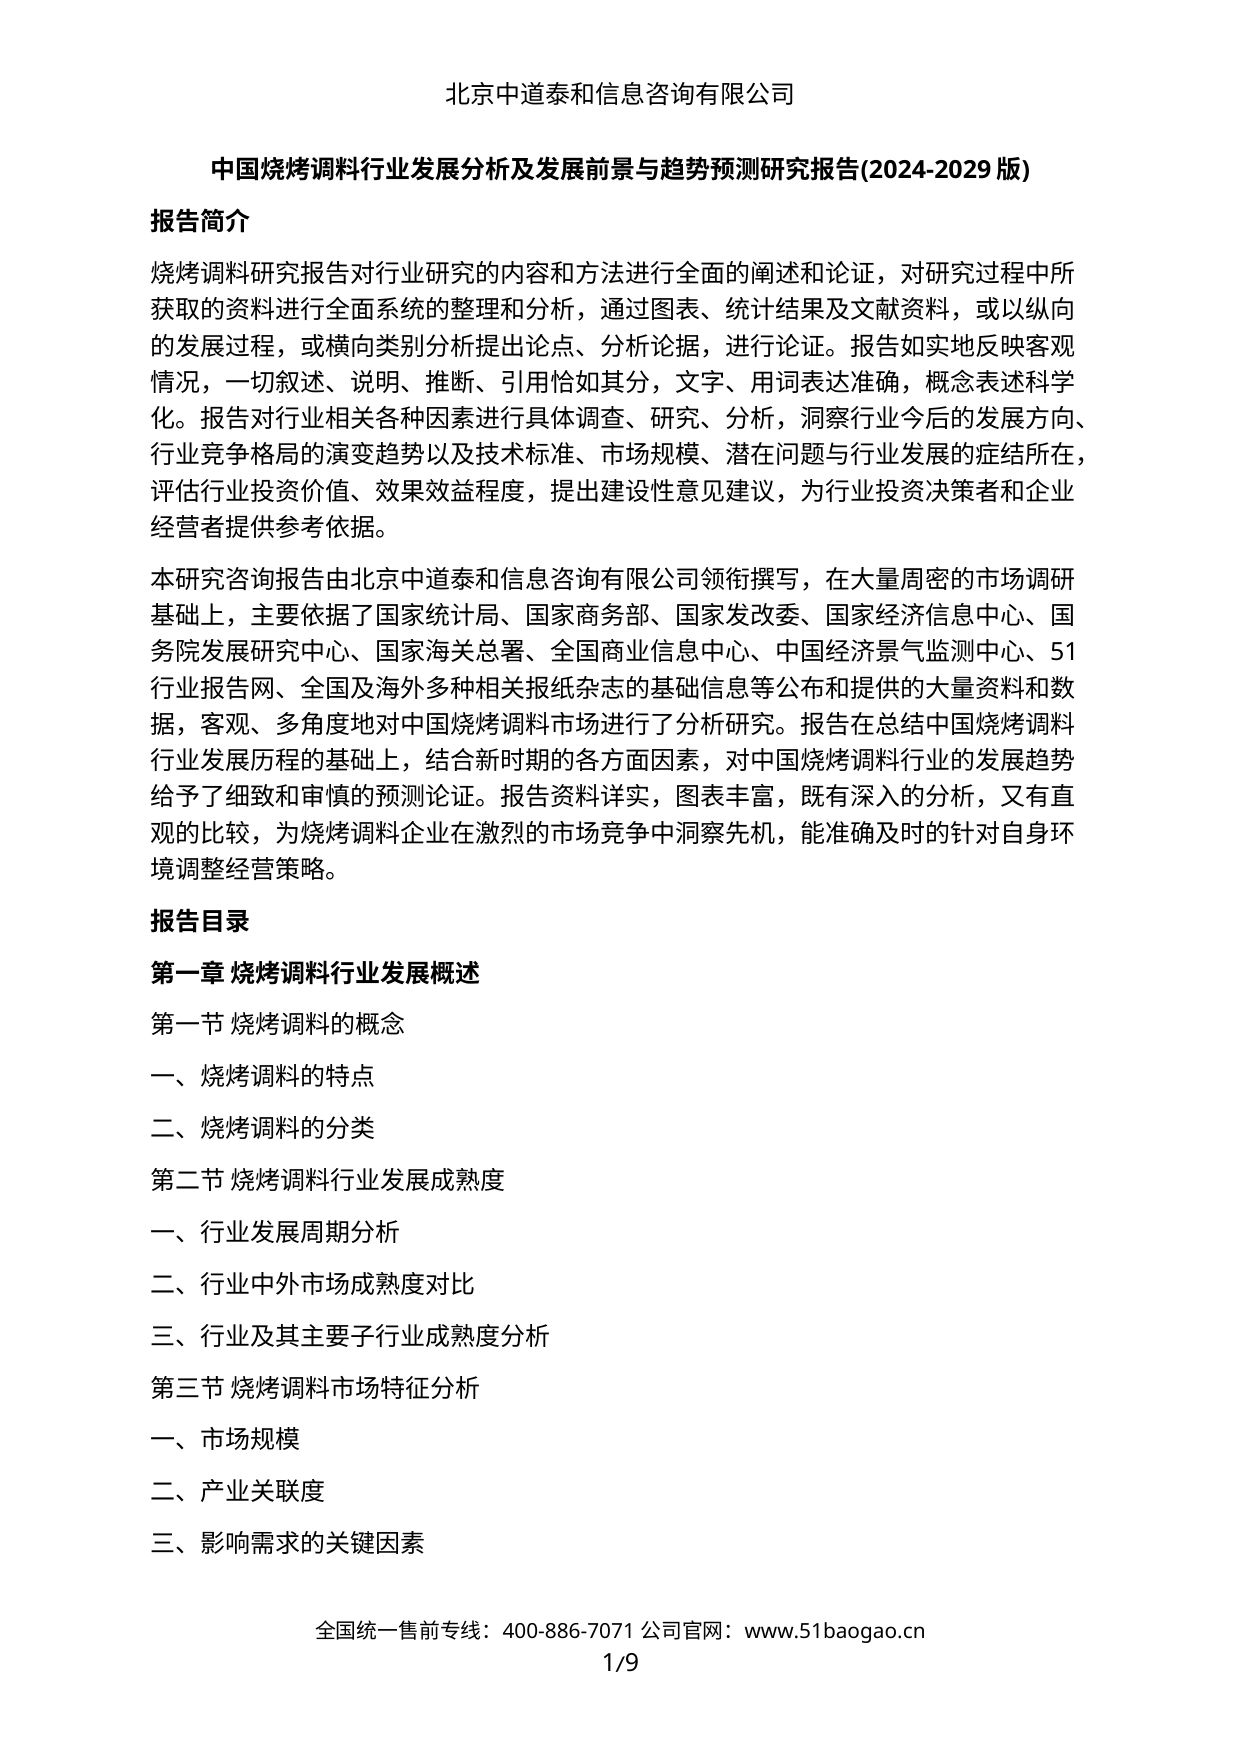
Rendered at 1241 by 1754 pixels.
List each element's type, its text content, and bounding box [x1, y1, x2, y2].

text 第三节 烧烤调料市场特征分析 [150, 1368, 1090, 1404]
text 二、烧烤调料的分类 [150, 1109, 1090, 1145]
text 第二节 烧烤调料行业发展成熟度 [150, 1161, 1090, 1197]
text 三、影响需求的关键因素 [150, 1524, 1090, 1560]
text 报告目录 [150, 901, 1090, 937]
text 报告简介 [150, 202, 1090, 238]
text 二、行业中外市场成熟度对比 [150, 1264, 1090, 1301]
text 第一节 烧烤调料的概念 [150, 1005, 1090, 1041]
text 本研究咨询报告由北京中道泰和信息咨询有限公司领衔撰写，在大量周密的市场调研基础上，主要依据了国家统计局、国家商务部、国家发改委、国家经济信息中心、国务院发展研究中心、国家海关总署、全国商业信息中心、中国经济景气监测中心、51行业报告网、全国及海外多种相关报纸杂志的基础信息等公布和提供的大量资料和数据，客观、多角度地对中国烧烤调料市场进行了分析研究。报告在总结中国烧烤调料行业发展历程的基础上，结合新时期的各方面因素，对中国烧烤调料行业的发展趋势给予了细致和审慎的预测论证。报告资料详实，图表丰富，既有深入的分析，又有直观的比较，为烧烤调料企业在激烈的市场竞争中洞察先机，能准确及时的针对自身环境调整经营策略。 [150, 559, 1090, 886]
text 二、产业关联度 [150, 1472, 1090, 1508]
text 一、市场规模 [150, 1420, 1090, 1456]
text 烧烤调料研究报告对行业研究的内容和方法进行全面的阐述和论证，对研究过程中所获取的资料进行全面系统的整理和分析，通过图表、统计结果及文献资料，或以纵向的发展过程，或横向类别分析提出论点、分析论据，进行论证。报告如实地反映客观情况，一切叙述、说明、推断、引用恰如其分，文字、用词表达准确，概念表述科学化。报告对行业相关各种因素进行具体调查、研究、分析，洞察行业今后的发展方向、行业竞争格局的演变趋势以及技术标准、市场规模、潜在问题与行业发展的症结所在，评估行业投资价值、效果效益程度，提出建设性意见建议，为行业投资决策者和企业经营者提供参考依据。 [150, 254, 1090, 544]
text 一、烧烤调料的特点 [150, 1057, 1090, 1093]
text 第一章 烧烤调料行业发展概述 [150, 953, 1090, 989]
text 中国烧烤调料行业发展分析及发展前景与趋势预测研究报告(2024-2029版) [150, 150, 1090, 186]
text 一、行业发展周期分析 [150, 1212, 1090, 1249]
text 三、行业及其主要子行业成熟度分析 [150, 1316, 1090, 1352]
